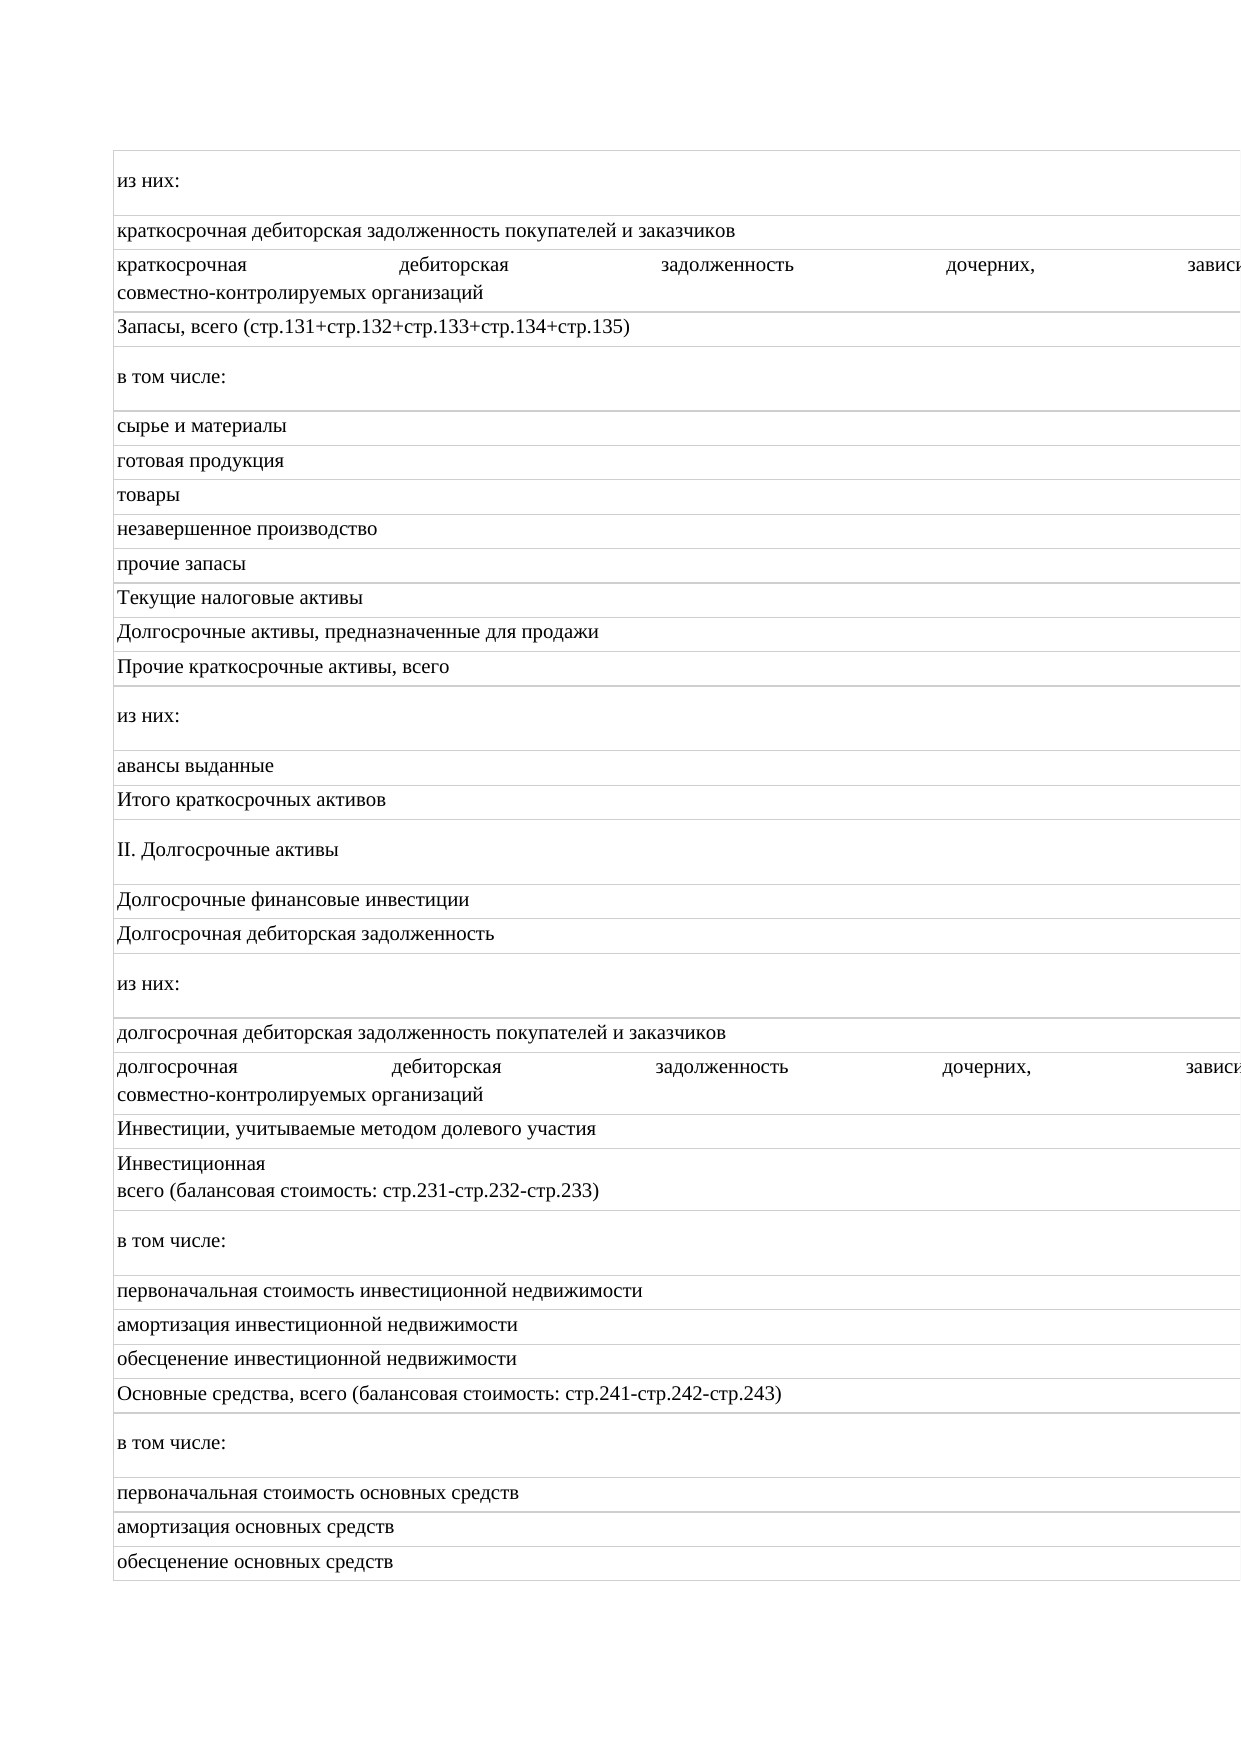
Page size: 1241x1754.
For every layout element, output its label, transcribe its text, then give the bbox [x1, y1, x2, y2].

table_cell прочие запасы [114, 549, 1240, 582]
table_cell долгосрочная дебиторская задолженность покупателей и заказчиков [114, 1019, 1240, 1052]
table_cell в том числе: [114, 347, 1240, 410]
table_cell Текущие налоговые активы [114, 584, 1240, 617]
table_cell Долгосрочные финансовые инвестиции [114, 885, 1240, 918]
table_cell из них: [114, 954, 1240, 1017]
table_cell в том числе: [114, 1414, 1240, 1477]
table_cell из них: [114, 687, 1240, 750]
table_cell Итого краткосрочных активов [114, 786, 1240, 819]
table_cell обесценение инвестиционной недвижимости [114, 1345, 1240, 1378]
table_cell краткосрочная дебиторская задолженность дочерних, зависимых и совместно-контролируемых организаций [114, 250, 1240, 311]
table_cell амортизация инвестиционной недвижимости [114, 1310, 1240, 1343]
table_cell из них: [114, 151, 1240, 215]
table_cell II. Долгосрочные активы [114, 820, 1240, 884]
table_cell Долгосрочные активы, предназначенные для продажи [114, 618, 1240, 651]
table_cell Долгосрочная дебиторская задолженность [114, 919, 1240, 952]
table_cell первоначальная стоимость инвестиционной недвижимости [114, 1276, 1240, 1309]
table_cell краткосрочная дебиторская задолженность покупателей и заказчиков [114, 216, 1240, 249]
table_cell незавершенное производство [114, 515, 1240, 548]
table_cell обесценение основных средств [114, 1547, 1240, 1580]
table_cell Основные средства, всего (балансовая стоимость: стр.241-стр.242-стр.243) [114, 1379, 1240, 1412]
table_cell Инвестиции, учитываемые методом долевого участия [114, 1115, 1240, 1148]
table_cell товары [114, 480, 1240, 513]
table_cell первоначальная стоимость основных средств [114, 1478, 1240, 1511]
table_cell в том числе: [114, 1211, 1240, 1275]
table_cell авансы выданные [114, 751, 1240, 784]
table_cell амортизация основных средств [114, 1513, 1240, 1546]
table_cell Прочие краткосрочные активы, всего [114, 652, 1240, 685]
table_cell Запасы, всего (стр.131+стр.132+стр.133+стр.134+стр.135) [114, 313, 1240, 346]
table_cell долгосрочная дебиторская задолженность дочерних, зависимых и совместно-контролируемых организаций [114, 1053, 1240, 1113]
table_cell сырье и материалы [114, 412, 1240, 445]
table_cell готовая продукция [114, 446, 1240, 479]
table_cell Инвестиционная недвижимость, всего (балансовая стоимость: стр.231-стр.232-стр.233) [114, 1149, 1240, 1210]
